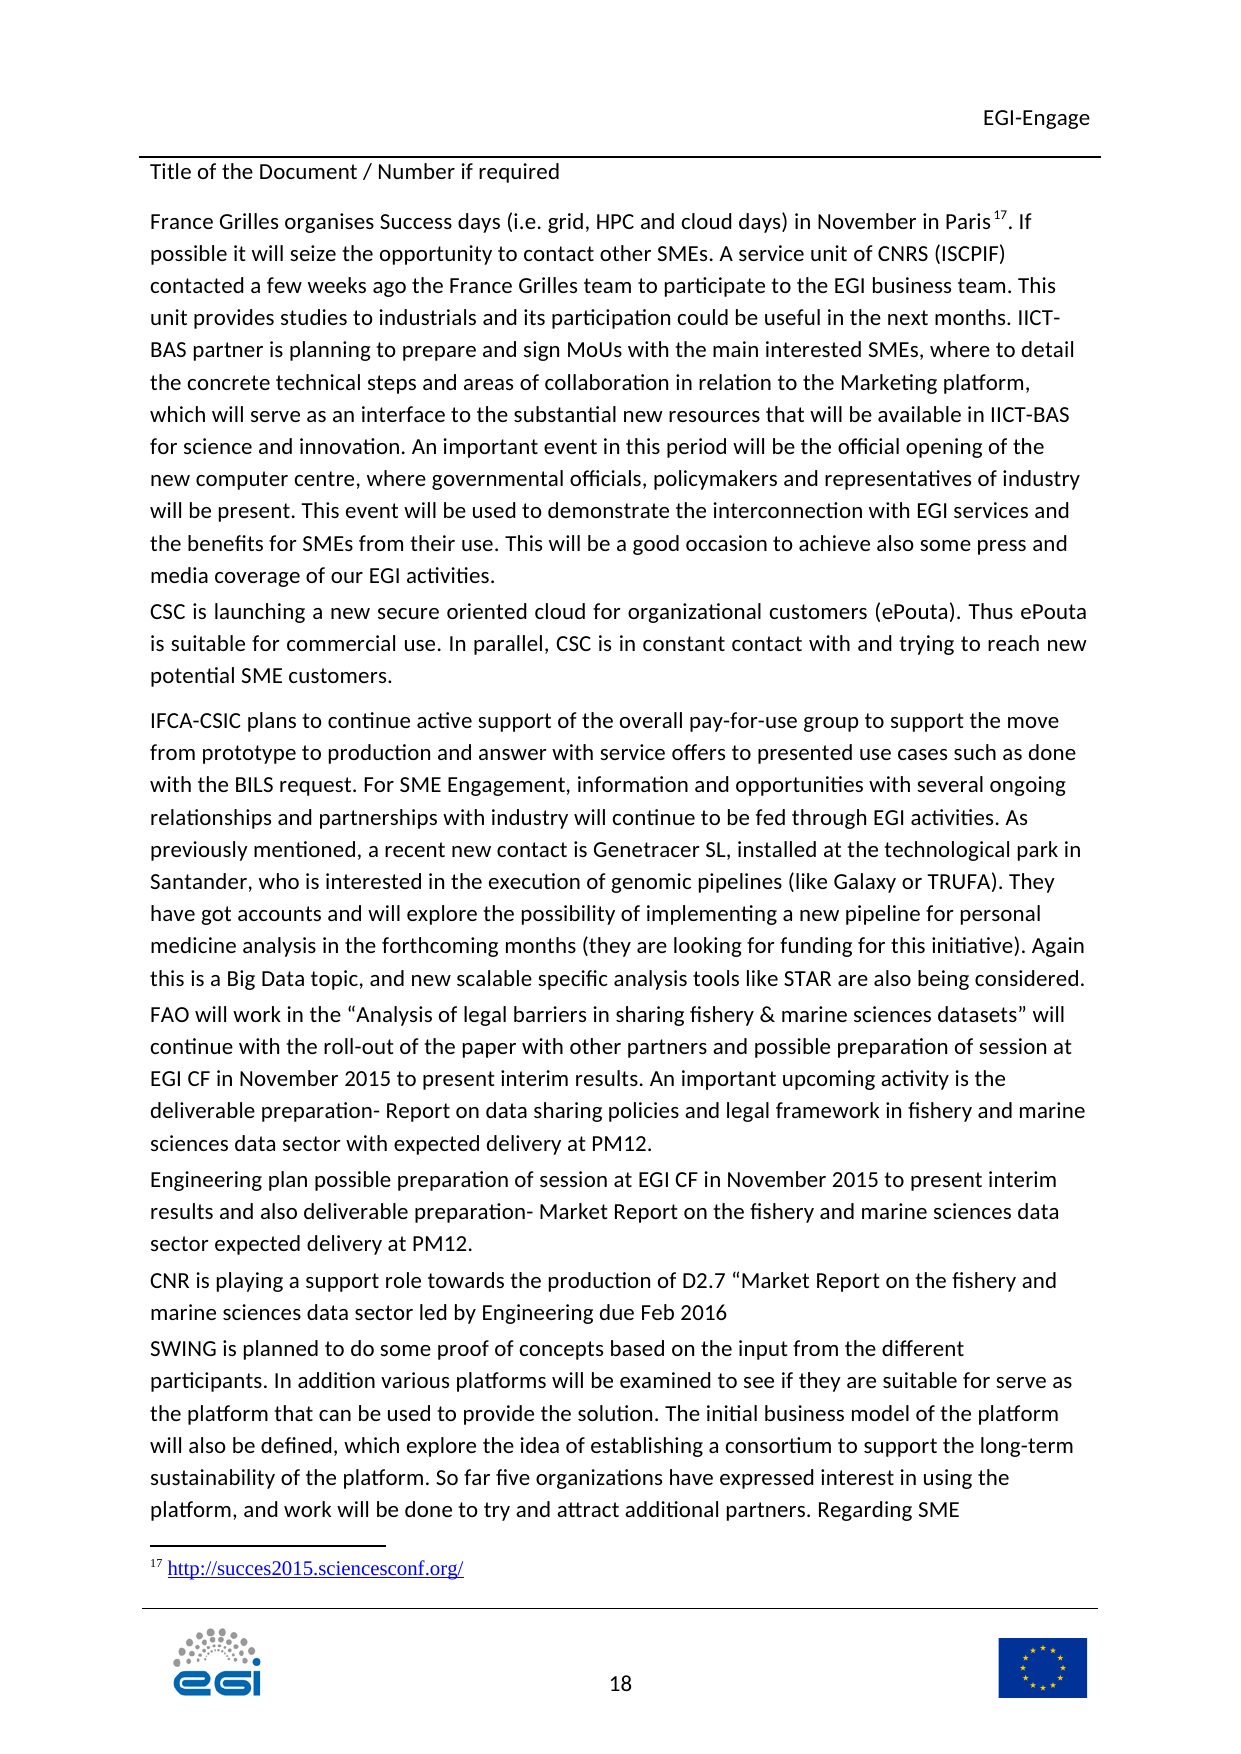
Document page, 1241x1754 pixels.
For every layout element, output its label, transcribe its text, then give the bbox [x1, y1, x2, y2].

text CSC is launching a new secure oriented cloud for organizational customers (ePouta). Thus ePouta is suitable for commercial use. In parallel, CSC is in constant contact with and trying to reach new potential SME customers. [150, 597, 1090, 689]
picture [153, 1626, 279, 1698]
text FAO will work in the “Analysis of legal barriers in sharing fishery & marine sciences datasets” will continue with the roll-out of the paper with other partners and possible preparation of session at EGI CF in November 2015 to present interim results. An important upcoming activity is the deliverable preparation- Report on data sharing policies and legal framework in fishery and marine sciences data sector with expected delivery at PM12. [150, 1000, 1090, 1157]
text IFCA-CSIC plans to continue active support of the overall pay-for-use group to support the move from prototype to production and answer with service offers to presented use cases such as done with the BILS request. For SME Engagement, information and opportunities with several ongoing relationships and partnerships with industry will continue to be fed through EGI activities. As previously mentioned, a recent new contact is Genetracer SL, installed at the technological park in Santander, who is interested in the execution of genomic pipelines (like Galaxy or TRUFA). They have got accounts and will explore the possibility of implementing a new pipeline for personal medicine analysis in the forthcoming months (they are looking for funding for this initiative). Again this is a Big Data topic, and new scalable specific analysis tools like STAR are also being considered. [150, 706, 1090, 992]
text France Grilles organises Success days (i.e. grid, HPC and cloud days) in November in Paris. If possible it will seize the opportunity to contact other SMEs. A service unit of CNRS (ISCPIF) contacted a few weeks ago the France Grilles team to participate to the EGI business team. This unit provides studies to industrials and its participation could be useful in the next months. IICT-BAS partner is planning to prepare and sign MoUs with the main interested SMEs, where to detail the concrete technical steps and areas of collaboration in relation to the Marketing platform, which will serve as an interface to the substantial new resources that will be available in IICT-BAS for science and innovation. An important event in this period will be the official opening of the new computer centre, where governmental officials, policymakers and representatives of industry will be present. This event will be used to demonstrate the interconnection with EGI services and the benefits for SMEs from their use. This will be a good occasion to achieve also some press and media coverage of our EGI activities. [150, 207, 1090, 589]
text CNR is playing a support role towards the production of D2.7 “Market Report on the fishery and marine sciences data sector led by Engineering due Feb 2016 [150, 1266, 1090, 1326]
picture [998, 1638, 1088, 1698]
text Engineering plan possible preparation of session at EGI CF in November 2015 to present interim results and also deliverable preparation- Market Report on the fishery and marine sciences data sector expected delivery at PM12. [150, 1165, 1090, 1258]
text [150, 1334, 1090, 1523]
